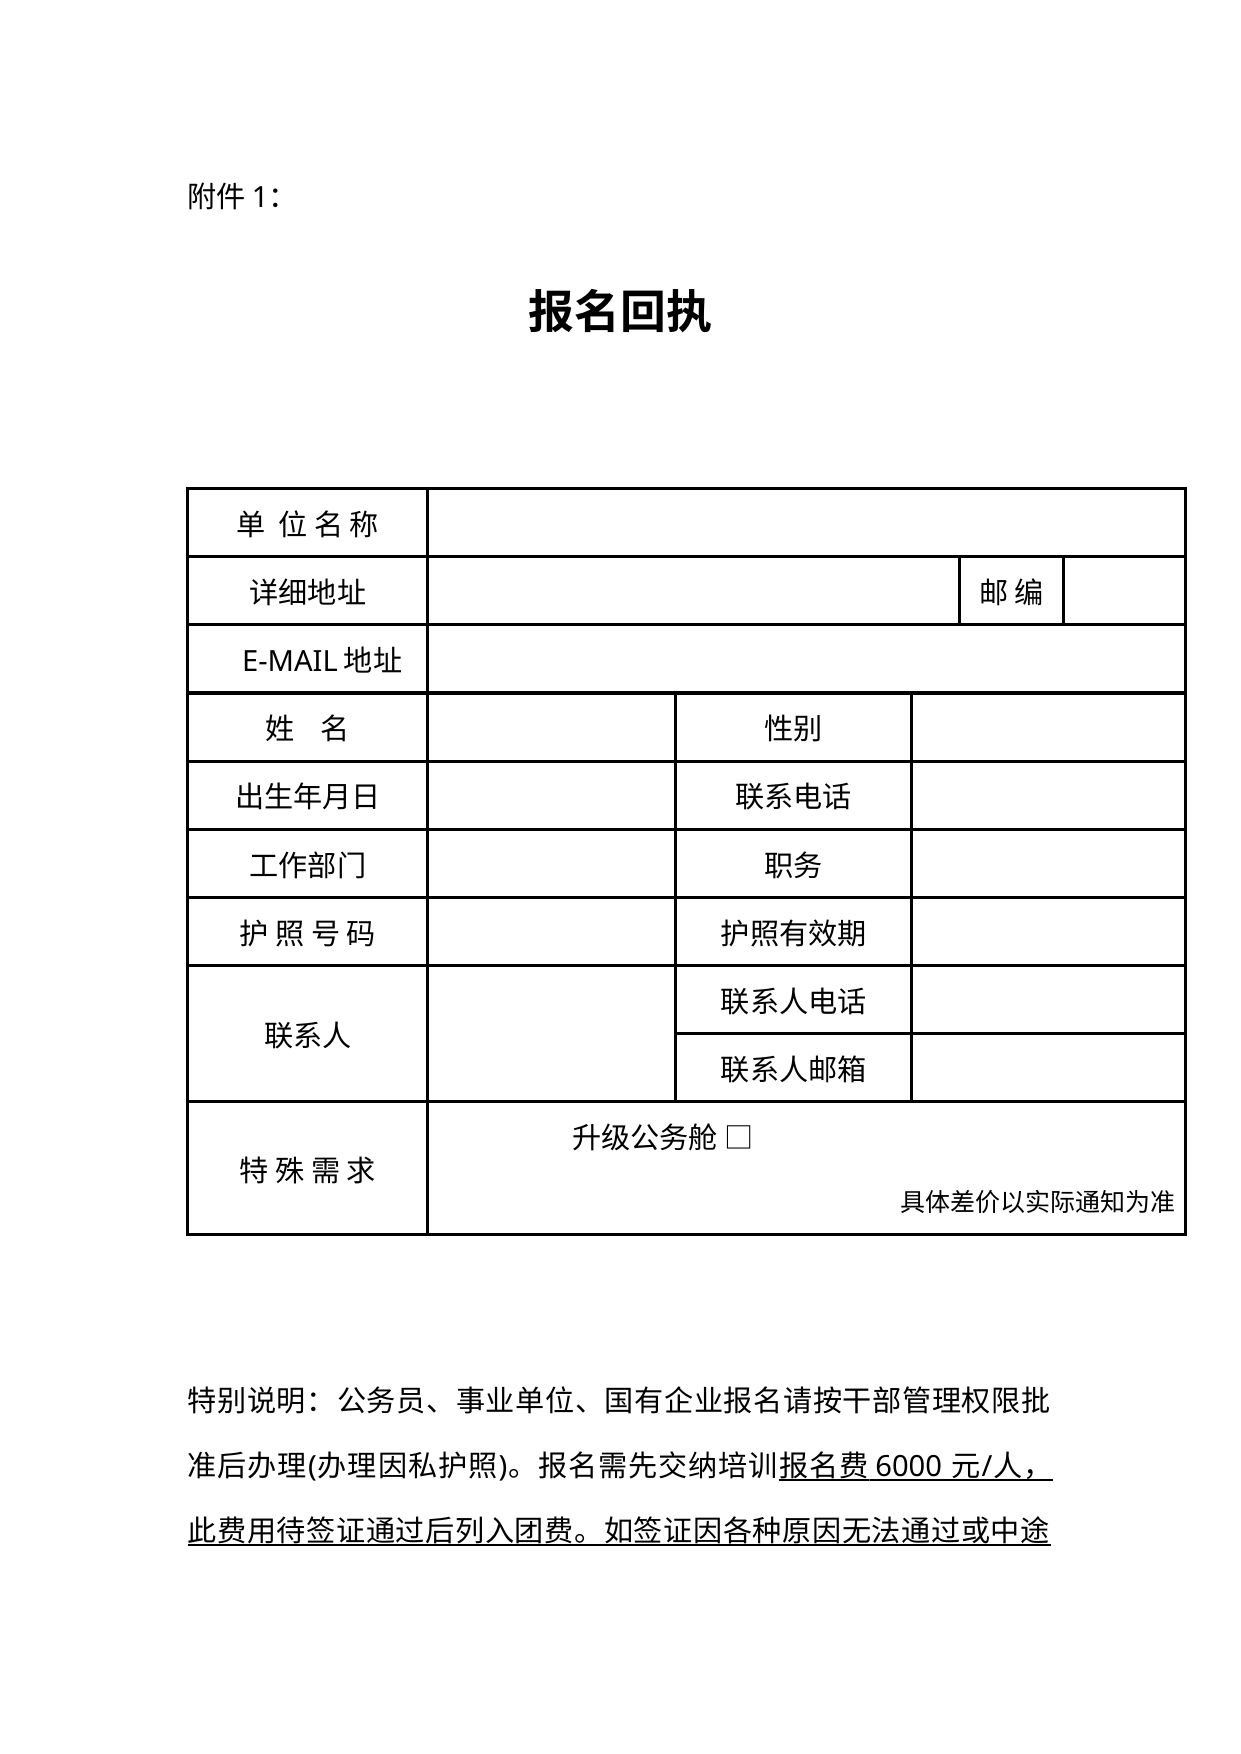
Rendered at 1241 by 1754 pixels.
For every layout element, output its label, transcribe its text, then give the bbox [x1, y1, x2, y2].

table_cell [1065, 558, 1184, 623]
table_cell 联系人电话 [677, 967, 910, 1032]
table_cell 邮 编 [961, 558, 1062, 623]
table_header 单 位 名 称 [189, 490, 426, 555]
table_cell [429, 558, 958, 623]
text 附件1： [187, 162, 1053, 227]
table_cell 联系人邮箱 [677, 1035, 910, 1100]
table_cell [429, 626, 1184, 691]
table_cell [913, 831, 1184, 896]
table_cell 性别 [677, 695, 910, 759]
table_cell 联系人 [189, 967, 426, 1100]
table_cell 职务 [677, 831, 910, 896]
table_cell 升级公务舱 □ 具体差价以实际通知为准 [429, 1103, 1184, 1233]
table_cell [913, 967, 1184, 1032]
table_cell 护照有效期 [677, 899, 910, 964]
table_cell 工作部门 [189, 831, 426, 896]
table_cell [913, 763, 1184, 828]
table_cell 联系电话 [677, 763, 910, 828]
table_cell 护 照 号 码 [189, 899, 426, 964]
table_cell [429, 695, 674, 759]
table_cell 详细地址 [189, 558, 426, 623]
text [187, 1366, 1053, 1561]
table_cell [429, 831, 674, 896]
table_cell 特 殊 需 求 [189, 1103, 426, 1233]
table_cell [429, 763, 674, 828]
table_cell 姓 名 [189, 695, 426, 759]
table_cell [429, 967, 674, 1100]
table_cell [913, 899, 1184, 964]
table_cell [913, 695, 1184, 759]
table_cell 出生年月日 [189, 763, 426, 828]
table_cell [913, 1035, 1184, 1100]
table_cell E-MAIL地址 [189, 626, 426, 691]
text 报名回执 [187, 259, 1053, 357]
table_cell [429, 899, 674, 964]
table_header [429, 490, 1184, 555]
